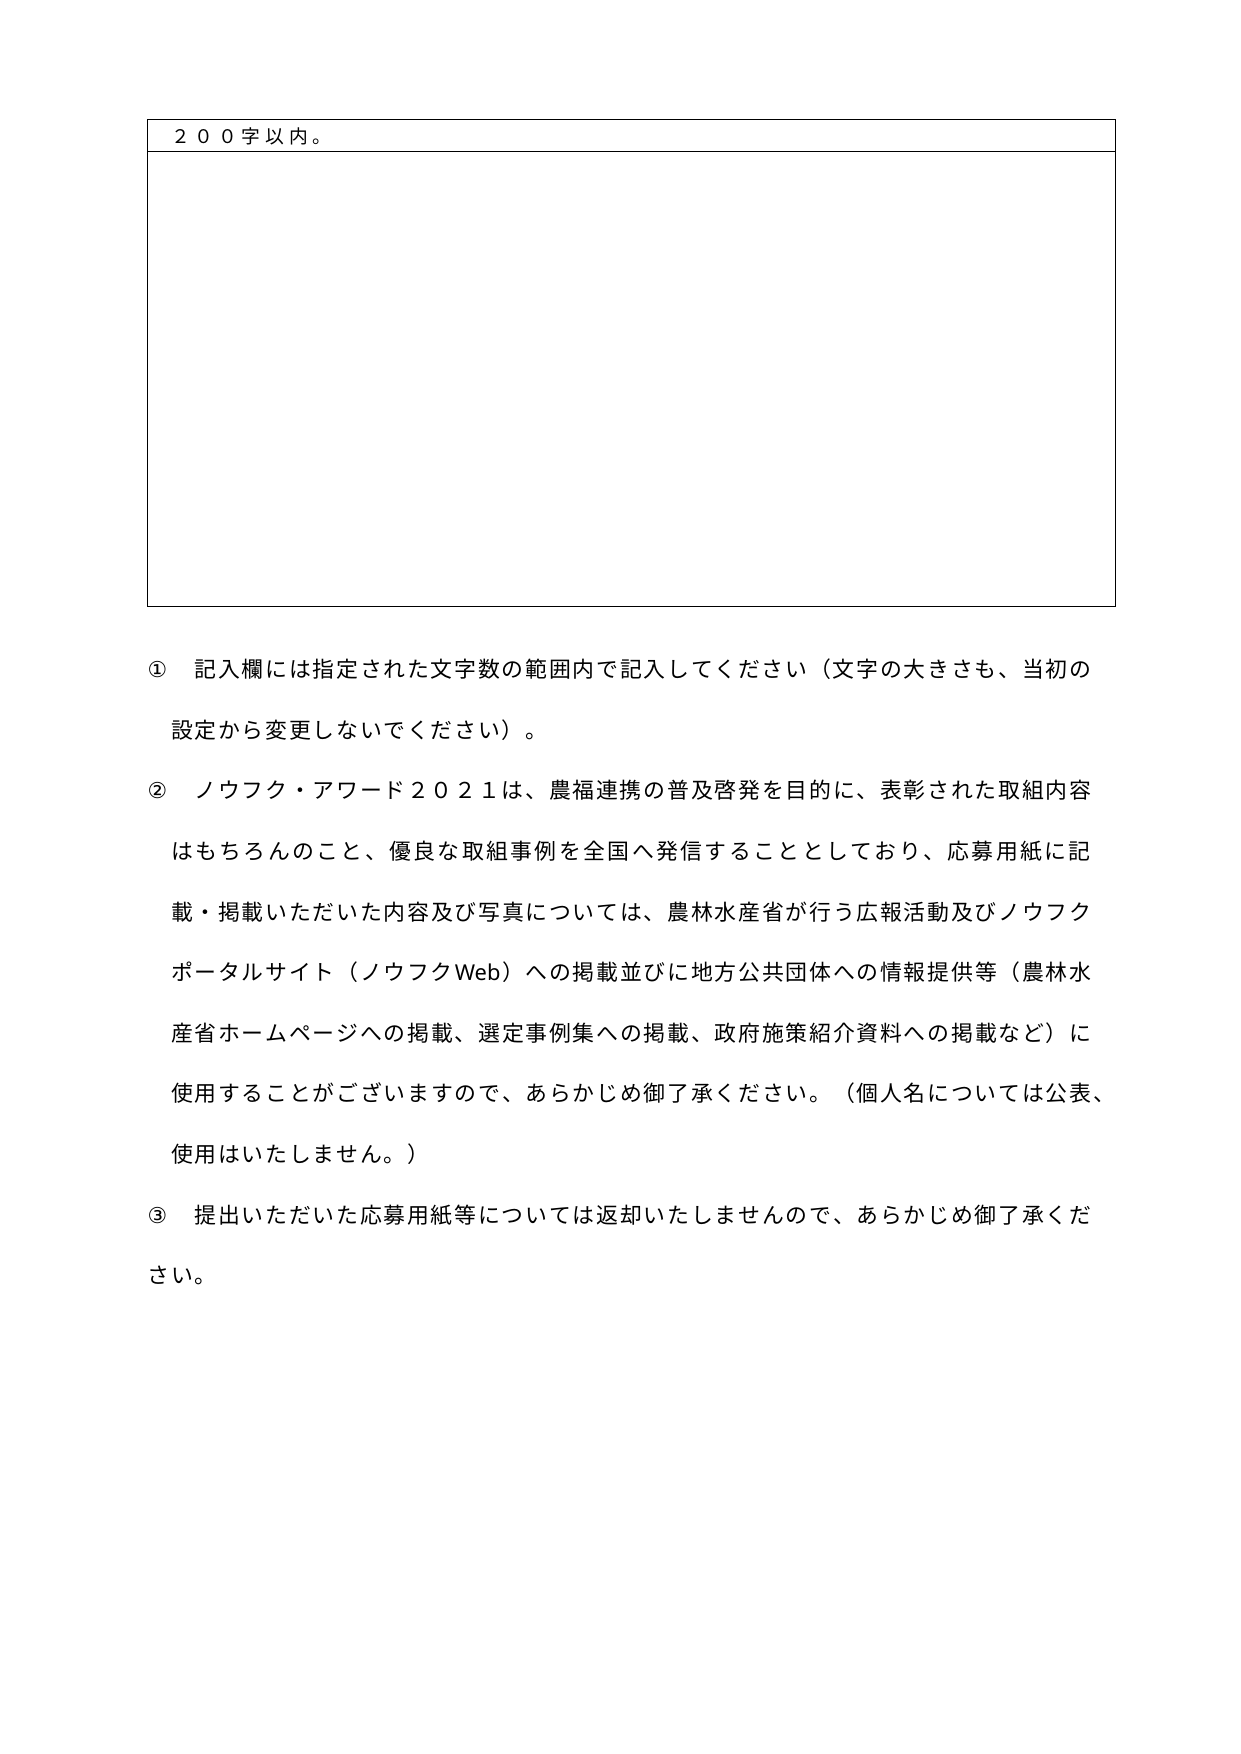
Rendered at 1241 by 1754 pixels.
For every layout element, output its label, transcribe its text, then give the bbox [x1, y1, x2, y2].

text ③ 提出いただいた応募用紙等については返却いたしませんので、あらかじめ御了承ください。 [147, 1183, 1093, 1304]
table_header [148, 120, 1115, 151]
text ② ノウフク・アワード２０２１は、農福連携の普及啓発を目的に、表彰された取組内容はもちろんのこと、優良な取組事例を全国へ発信することとしており、応募用紙に記載・掲載いただいた内容及び写真については、農林水産省が行う広報活動及びノウフクポータルサイト（ノウフクWeb）への掲載並びに地方公共団体への情報提供等（農林水産省ホームページへの掲載、選定事例集への掲載、政府施策紹介資料への掲載など）に使用することがございますので、あらかじめ御了承ください。（個人名については公表、使用はいたしません。） [147, 759, 1093, 1183]
text ① 記入欄には指定された文字数の範囲内で記入してください（文字の大きさも、当初の設定から変更しないでください）。 [147, 638, 1093, 759]
table_cell [148, 152, 1115, 606]
